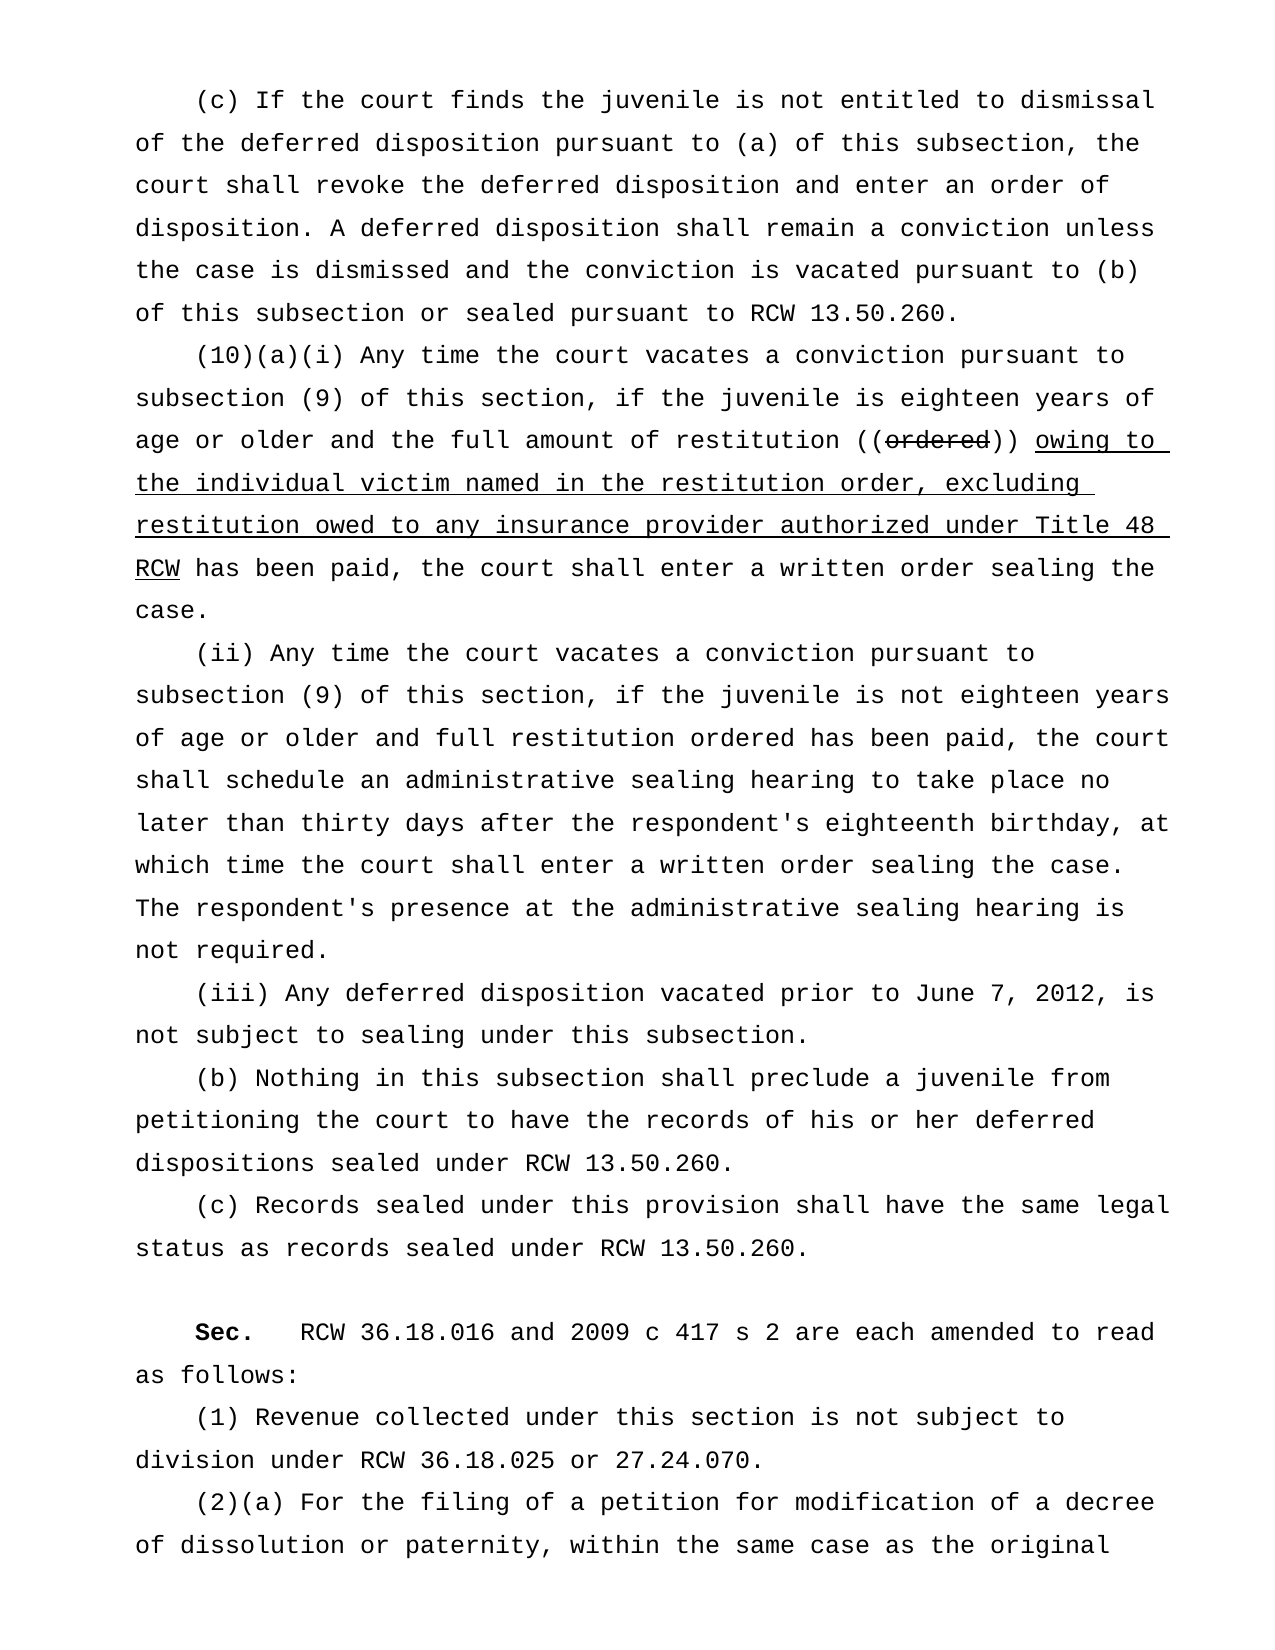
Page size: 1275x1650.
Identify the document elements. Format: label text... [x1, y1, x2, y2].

text (1) Revenue collected under this section is not subject to division under RCW 36.18.025 or 27.24.070. [135, 1392, 1170, 1477]
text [135, 1477, 1170, 1562]
text (c) Records sealed under this provision shall have the same legal status as records sealed under RCW 13.50.260. [135, 1180, 1170, 1265]
text Sec. RCW 36.18.016 and 2009 c 417 s 2 are each amended to read as follows: [135, 1307, 1170, 1392]
text (iii) Any deferred disposition vacated prior to June 7, 2012, is not subject to sealing under this subsection. [135, 967, 1170, 1052]
text (10)(a)(i) Any time the court vacates a conviction pursuant to subsection (9) of this section, if the juvenile is eighteen years of age or older and the full amount of restitution ((ordered)) owing to the individual victim named in the restitution order, excluding restitution owed to any insurance provider authorized under Title 48 RCW has been paid, the court shall enter a written order sealing the case. [135, 538, 1170, 627]
text (c) If the court finds the juvenile is not entitled to dismissal of the deferred disposition pursuant to (a) of this subsection, the court shall revoke the deferred disposition and enter an order of disposition. A deferred disposition shall remain a conviction unless the case is dismissed and the conviction is vacated pursuant to (b) of this subsection or sealed pursuant to RCW 13.50.260. [135, 75, 1170, 330]
text (b) Nothing in this subsection shall preclude a juvenile from petitioning the court to have the records of his or her deferred dispositions sealed under RCW 13.50.260. [135, 1052, 1170, 1180]
text (ii) Any time the court vacates a conviction pursuant to subsection (9) of this section, if the juvenile is not eighteen years of age or older and full restitution ordered has been paid, the court shall schedule an administrative sealing hearing to take place no later than thirty days after the respondent's eighteenth birthday, at which time the court shall enter a written order sealing the case. The respondent's presence at the administrative sealing hearing is not required. [135, 627, 1170, 967]
text (10)(a)(i) Any time the court vacates a conviction pursuant to subsection (9) of this section, if the juvenile is eighteen years of age or older and the full amount of restitution ((ordered)) owing to the individual victim named in the restitution order, excluding restitution owed to any insurance provider authorized under Title 48 RCW has been paid, the court shall enter a written order sealing the case. [135, 330, 1170, 536]
